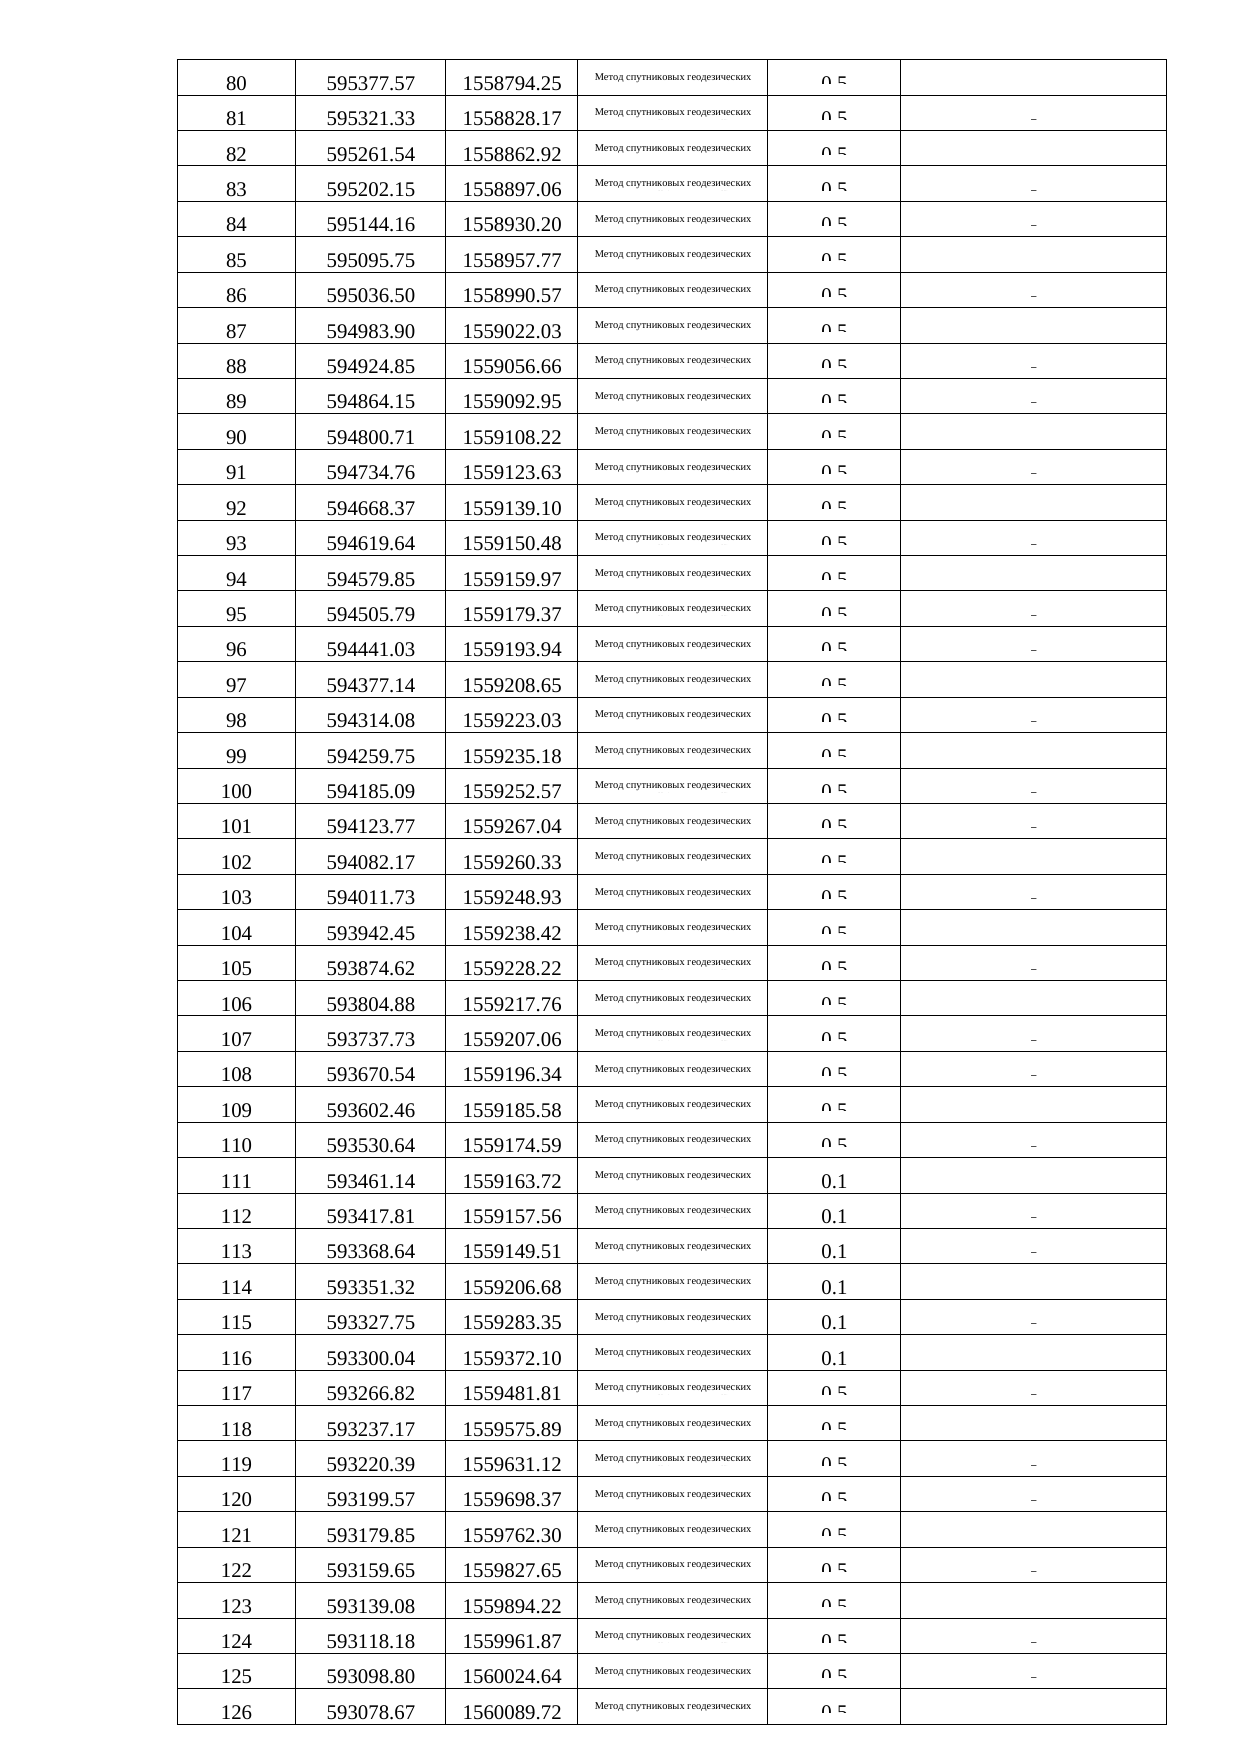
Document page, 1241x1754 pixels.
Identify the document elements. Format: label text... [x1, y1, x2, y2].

table_cell 593351.32 [296, 1264, 445, 1299]
table_cell - [901, 1158, 1166, 1192]
table_cell 594864.15 [296, 379, 445, 413]
table_cell 1559150.48 [446, 521, 577, 555]
table_cell - [901, 1583, 1166, 1617]
table_cell - [901, 1512, 1166, 1547]
table_cell 0.5 [768, 1123, 900, 1157]
table_cell 1559894.22 [446, 1583, 577, 1617]
table_cell 101 [178, 804, 295, 838]
table_cell Метод спутниковых геодезических измерений (определений) [578, 1123, 767, 1157]
table_cell 594983.90 [296, 308, 445, 342]
table_cell 1559260.33 [446, 839, 577, 874]
table_cell Метод спутниковых геодезических измерений (определений) [578, 662, 767, 697]
table_cell Метод спутниковых геодезических измерений (определений) [578, 414, 767, 449]
table_cell 122 [178, 1548, 295, 1582]
table_cell 593179.85 [296, 1512, 445, 1547]
table_cell 1559228.22 [446, 946, 577, 980]
table_cell 1559193.94 [446, 627, 577, 661]
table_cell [578, 60, 767, 94]
table_cell Метод спутниковых геодезических измерений (определений) [578, 875, 767, 909]
table_cell 1559208.65 [446, 662, 577, 697]
table_cell Метод спутниковых геодезических измерений (определений) [578, 556, 767, 590]
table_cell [578, 1689, 767, 1724]
table_cell 0.5 [768, 166, 900, 201]
table_cell 108 [178, 1052, 295, 1086]
table_cell 91 [178, 450, 295, 484]
table_cell Метод спутниковых геодезических измерений (определений) [578, 981, 767, 1015]
table_cell 124 [178, 1619, 295, 1653]
table_cell 1559267.04 [446, 804, 577, 838]
table_cell Метод спутниковых геодезических измерений (определений) [578, 273, 767, 307]
table_cell Метод спутниковых геодезических измерений (определений) [578, 1016, 767, 1051]
table_cell 1558930.20 [446, 202, 577, 236]
table_cell 594505.79 [296, 591, 445, 626]
table_cell 594619.64 [296, 521, 445, 555]
table_cell Метод спутниковых геодезических измерений (определений) [578, 839, 767, 874]
table_cell 1558794.25 [446, 60, 577, 94]
table_cell 1560024.64 [446, 1654, 577, 1688]
table_cell 1559283.35 [446, 1300, 577, 1334]
table_cell - [901, 839, 1166, 874]
table_cell 82 [178, 131, 295, 165]
table_cell 1559123.63 [446, 450, 577, 484]
table_cell 0.5 [768, 875, 900, 909]
table_cell 86 [178, 273, 295, 307]
table_cell 99 [178, 733, 295, 767]
table_cell 594123.77 [296, 804, 445, 838]
table_cell 1559206.68 [446, 1264, 577, 1299]
table_cell 81 [178, 96, 295, 130]
table_cell - [901, 1264, 1166, 1299]
table_cell 92 [178, 485, 295, 519]
table_cell - [901, 379, 1166, 413]
table_cell 1559762.30 [446, 1512, 577, 1547]
table_cell 0.5 [768, 1477, 900, 1511]
table_cell 89 [178, 379, 295, 413]
table_cell - [901, 344, 1166, 378]
table_cell 593530.64 [296, 1123, 445, 1157]
table_cell 1558862.92 [446, 131, 577, 165]
table_cell Метод спутниковых геодезических измерений (определений) [578, 379, 767, 413]
table_cell 0.5 [768, 1583, 900, 1617]
table_cell 1559022.03 [446, 308, 577, 342]
table_cell 594800.71 [296, 414, 445, 449]
table_cell 593368.64 [296, 1229, 445, 1263]
table_cell - [901, 1406, 1166, 1440]
table_cell 595377.57 [296, 60, 445, 94]
table_cell - [901, 450, 1166, 484]
table_cell 115 [178, 1300, 295, 1334]
table_cell 593266.82 [296, 1371, 445, 1405]
table_cell 1558957.77 [446, 237, 577, 272]
table_cell 594377.14 [296, 662, 445, 697]
table_cell 1559179.37 [446, 591, 577, 626]
table_cell 0.5 [768, 1654, 900, 1688]
table_cell Метод спутниковых геодезических измерений (определений) [578, 769, 767, 803]
table_cell 0.1 [768, 1264, 900, 1299]
table_cell Метод спутниковых геодезических измерений (определений) [578, 910, 767, 944]
table_cell 100 [178, 769, 295, 803]
table_cell - [901, 1087, 1166, 1122]
table_cell Метод спутниковых геодезических измерений (определений) [578, 804, 767, 838]
table_cell Метод спутниковых геодезических измерений (определений) [578, 627, 767, 661]
table_cell - [901, 1371, 1166, 1405]
table_cell 0.5 [768, 1548, 900, 1582]
table_cell 109 [178, 1087, 295, 1122]
table_cell Метод спутниковых геодезических измерений (определений) [578, 521, 767, 555]
table_cell - [901, 96, 1166, 130]
table_cell - [901, 1548, 1166, 1582]
table_cell 102 [178, 839, 295, 874]
table_cell 0.5 [768, 946, 900, 980]
table_cell 0.5 [768, 237, 900, 272]
table_cell 0.5 [768, 981, 900, 1015]
table_cell 85 [178, 237, 295, 272]
table_cell - [901, 1335, 1166, 1369]
table_cell 1559056.66 [446, 344, 577, 378]
table_cell 594734.76 [296, 450, 445, 484]
table_cell 593417.81 [296, 1194, 445, 1228]
table_cell 83 [178, 166, 295, 201]
table_cell 1559575.89 [446, 1406, 577, 1440]
table_cell 1559698.37 [446, 1477, 577, 1511]
table_cell 104 [178, 910, 295, 944]
table_cell - [901, 308, 1166, 342]
table_cell 0.5 [768, 131, 900, 165]
table_cell 94 [178, 556, 295, 590]
table_cell Метод спутниковых геодезических измерений (определений) [578, 344, 767, 378]
table_cell Метод спутниковых геодезических измерений (определений) [578, 1406, 767, 1440]
table_cell 0.5 [768, 839, 900, 874]
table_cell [578, 1583, 767, 1617]
table_cell - [901, 237, 1166, 272]
table_cell - [901, 521, 1166, 555]
table_cell Метод спутниковых геодезических измерений (определений) [578, 237, 767, 272]
table_cell 1559631.12 [446, 1441, 577, 1476]
table_cell - [901, 556, 1166, 590]
table_cell - [901, 804, 1166, 838]
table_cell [578, 1619, 767, 1653]
table_cell 595202.15 [296, 166, 445, 201]
table_cell Метод спутниковых геодезических измерений (определений) [578, 1371, 767, 1405]
table_cell 0.5 [768, 1512, 900, 1547]
table_cell 119 [178, 1441, 295, 1476]
table_cell 117 [178, 1371, 295, 1405]
table_cell 593078.67 [296, 1689, 445, 1724]
table_cell 0.5 [768, 273, 900, 307]
table_cell 593461.14 [296, 1158, 445, 1192]
table_cell 0.1 [768, 1229, 900, 1263]
table_cell 593300.04 [296, 1335, 445, 1369]
table_cell 90 [178, 414, 295, 449]
table_cell - [901, 1229, 1166, 1263]
table_cell 0.5 [768, 1371, 900, 1405]
table_cell 96 [178, 627, 295, 661]
table_cell 594259.75 [296, 733, 445, 767]
table_cell 1559207.06 [446, 1016, 577, 1051]
table_cell Метод спутниковых геодезических измерений (определений) [578, 1441, 767, 1476]
table_cell Метод спутниковых геодезических измерений (определений) [578, 733, 767, 767]
table_cell - [901, 1016, 1166, 1051]
table_cell - [901, 662, 1166, 697]
table_cell 0.5 [768, 521, 900, 555]
table_cell Метод спутниковых геодезических измерений (определений) [578, 1229, 767, 1263]
table_cell - [901, 273, 1166, 307]
table_cell 125 [178, 1654, 295, 1688]
table_cell 0.1 [768, 1194, 900, 1228]
table_cell 0.5 [768, 1619, 900, 1653]
table_cell 106 [178, 981, 295, 1015]
table_cell Метод спутниковых геодезических измерений (определений) [578, 1087, 767, 1122]
table_cell Метод спутниковых геодезических измерений (определений) [578, 698, 767, 732]
table_cell 1559372.10 [446, 1335, 577, 1369]
table_cell 80 [178, 60, 295, 94]
table_cell 88 [178, 344, 295, 378]
table_cell 0.5 [768, 769, 900, 803]
table_cell 593118.18 [296, 1619, 445, 1653]
table_cell Метод спутниковых геодезических измерений (определений) [578, 450, 767, 484]
table_cell - [901, 1194, 1166, 1228]
table_cell Метод спутниковых геодезических измерений (определений) [578, 1335, 767, 1369]
table_cell - [901, 698, 1166, 732]
table_cell - [901, 1123, 1166, 1157]
table_cell 0.5 [768, 627, 900, 661]
table_cell 0.5 [768, 910, 900, 944]
table_cell 1559174.59 [446, 1123, 577, 1157]
table_cell 0.1 [768, 1158, 900, 1192]
table_cell 0.5 [768, 556, 900, 590]
table_cell 1559481.81 [446, 1371, 577, 1405]
table_cell 595261.54 [296, 131, 445, 165]
table_cell Метод спутниковых геодезических измерений (определений) [578, 485, 767, 519]
table_cell - [901, 60, 1166, 94]
table_cell 0.5 [768, 698, 900, 732]
table_cell 1559108.22 [446, 414, 577, 449]
table_cell 1558990.57 [446, 273, 577, 307]
table_cell 0.1 [768, 1335, 900, 1369]
table_cell 1559157.56 [446, 1194, 577, 1228]
table_cell 594924.85 [296, 344, 445, 378]
table_cell Метод спутниковых геодезических измерений (определений) [578, 1264, 767, 1299]
table_cell 0.5 [768, 733, 900, 767]
table_cell 594314.08 [296, 698, 445, 732]
table_cell - [901, 910, 1166, 944]
table_cell 93 [178, 521, 295, 555]
table_cell - [901, 1654, 1166, 1688]
table_cell 593220.39 [296, 1441, 445, 1476]
table_cell 1559092.95 [446, 379, 577, 413]
table_cell 0.5 [768, 60, 900, 94]
table_cell 1559252.57 [446, 769, 577, 803]
table_cell - [901, 875, 1166, 909]
table_cell 593602.46 [296, 1087, 445, 1122]
table_cell 594082.17 [296, 839, 445, 874]
table_cell - [901, 414, 1166, 449]
table_cell 1559163.72 [446, 1158, 577, 1192]
table_cell 1560089.72 [446, 1689, 577, 1724]
table_cell 116 [178, 1335, 295, 1369]
table_cell 1558897.06 [446, 166, 577, 201]
table_cell 87 [178, 308, 295, 342]
table_cell 595095.75 [296, 237, 445, 272]
table_cell 594441.03 [296, 627, 445, 661]
table_cell 593804.88 [296, 981, 445, 1015]
table_cell 593237.17 [296, 1406, 445, 1440]
table_cell 123 [178, 1583, 295, 1617]
table_cell 1559149.51 [446, 1229, 577, 1263]
table_cell 0.5 [768, 450, 900, 484]
table_cell 1559961.87 [446, 1619, 577, 1653]
table_cell 103 [178, 875, 295, 909]
table_cell 1559185.58 [446, 1087, 577, 1122]
table_cell - [901, 1441, 1166, 1476]
table_cell Метод спутниковых геодезических измерений (определений) [578, 946, 767, 980]
table_cell 0.5 [768, 202, 900, 236]
table_cell 593942.45 [296, 910, 445, 944]
table_cell 0.5 [768, 591, 900, 626]
table_cell 0.5 [768, 1441, 900, 1476]
table_cell 1559238.42 [446, 910, 577, 944]
table_cell 1559159.97 [446, 556, 577, 590]
table_cell 593327.75 [296, 1300, 445, 1334]
table_cell 595144.16 [296, 202, 445, 236]
table_cell 107 [178, 1016, 295, 1051]
table_cell 0.1 [768, 1300, 900, 1334]
table_cell 593670.54 [296, 1052, 445, 1086]
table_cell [578, 96, 767, 130]
table_cell 0.5 [768, 662, 900, 697]
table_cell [578, 1654, 767, 1688]
table_cell - [901, 1477, 1166, 1511]
table_cell 1559217.76 [446, 981, 577, 1015]
table_cell Метод спутниковых геодезических измерений (определений) [578, 591, 767, 626]
table_cell 110 [178, 1123, 295, 1157]
table_cell - [901, 202, 1166, 236]
table_cell 1559827.65 [446, 1548, 577, 1582]
table_cell 593139.08 [296, 1583, 445, 1617]
table_cell 0.5 [768, 485, 900, 519]
table_cell 593199.57 [296, 1477, 445, 1511]
table_cell 0.5 [768, 308, 900, 342]
table_cell - [901, 591, 1166, 626]
table_cell 1558828.17 [446, 96, 577, 130]
table_cell 595036.50 [296, 273, 445, 307]
table_cell 84 [178, 202, 295, 236]
table_cell 1559235.18 [446, 733, 577, 767]
table_cell Метод спутниковых геодезических измерений (определений) [578, 1052, 767, 1086]
table_cell Метод спутниковых геодезических измерений (определений) [578, 1512, 767, 1547]
table_cell 595321.33 [296, 96, 445, 130]
table_cell 95 [178, 591, 295, 626]
table_cell 593737.73 [296, 1016, 445, 1051]
table_cell 98 [178, 698, 295, 732]
table_cell 118 [178, 1406, 295, 1440]
table_cell Метод спутниковых геодезических измерений (определений) [578, 1477, 767, 1511]
table_cell 97 [178, 662, 295, 697]
table_cell 0.5 [768, 1016, 900, 1051]
table_cell Метод спутниковых геодезических измерений (определений) [578, 202, 767, 236]
table_cell 594668.37 [296, 485, 445, 519]
table_cell - [901, 769, 1166, 803]
table_cell 1559139.10 [446, 485, 577, 519]
table_cell - [901, 733, 1166, 767]
table_cell 594011.73 [296, 875, 445, 909]
table_cell - [901, 946, 1166, 980]
table_cell 0.5 [768, 414, 900, 449]
table_cell 0.5 [768, 344, 900, 378]
table_cell - [901, 1052, 1166, 1086]
table_cell - [901, 166, 1166, 201]
table_cell - [901, 627, 1166, 661]
table_cell Метод спутниковых геодезических измерений (определений) [578, 1300, 767, 1334]
table_cell Метод спутниковых геодезических измерений (определений) [578, 1158, 767, 1192]
table_cell 0.5 [768, 804, 900, 838]
table_cell 593098.80 [296, 1654, 445, 1688]
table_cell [578, 166, 767, 201]
table_cell - [901, 1300, 1166, 1334]
table_cell - [901, 981, 1166, 1015]
table_cell 0.5 [768, 1689, 900, 1724]
table_cell 1559223.03 [446, 698, 577, 732]
table_cell - [901, 131, 1166, 165]
table_cell Метод спутниковых геодезических измерений (определений) [578, 1194, 767, 1228]
table_cell 0.5 [768, 379, 900, 413]
table_cell - [901, 1689, 1166, 1724]
table_cell 120 [178, 1477, 295, 1511]
table_cell 105 [178, 946, 295, 980]
table_cell 112 [178, 1194, 295, 1228]
table_cell 594579.85 [296, 556, 445, 590]
table_cell 0.5 [768, 1406, 900, 1440]
table_cell 593159.65 [296, 1548, 445, 1582]
table_cell 0.5 [768, 96, 900, 130]
table_cell 114 [178, 1264, 295, 1299]
table_cell 1559196.34 [446, 1052, 577, 1086]
table_cell 113 [178, 1229, 295, 1263]
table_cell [578, 131, 767, 165]
table_cell 126 [178, 1689, 295, 1724]
table_cell 0.5 [768, 1052, 900, 1086]
table_cell 111 [178, 1158, 295, 1192]
table_cell 121 [178, 1512, 295, 1547]
table_cell Метод спутниковых геодезических измерений (определений) [578, 308, 767, 342]
table_cell 0.5 [768, 1087, 900, 1122]
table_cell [578, 1548, 767, 1582]
table_cell 1559248.93 [446, 875, 577, 909]
table_cell - [901, 1619, 1166, 1653]
table_cell 593874.62 [296, 946, 445, 980]
table_cell - [901, 485, 1166, 519]
table_cell 594185.09 [296, 769, 445, 803]
